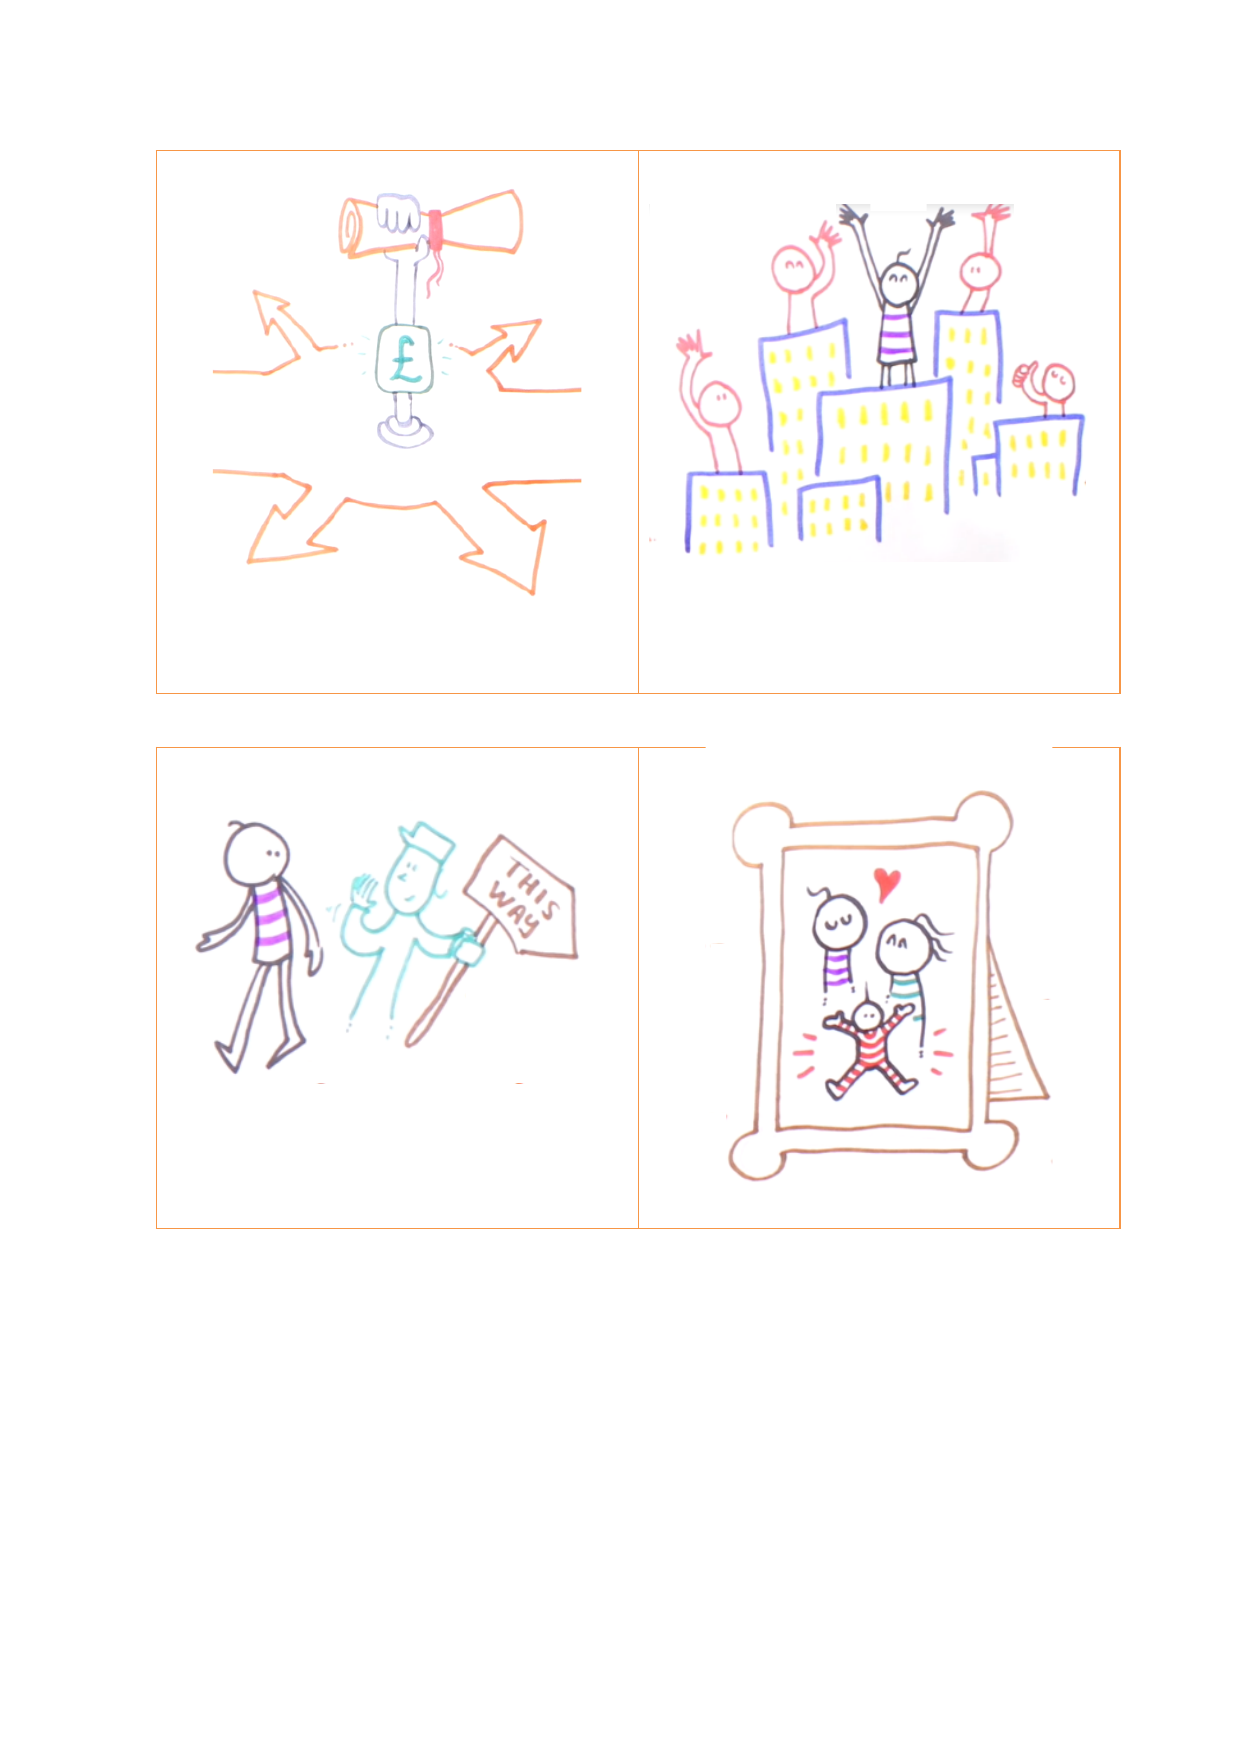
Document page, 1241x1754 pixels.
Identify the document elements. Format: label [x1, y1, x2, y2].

table_header [157, 151, 638, 693]
picture [649, 204, 1100, 562]
table_header [639, 748, 1119, 1228]
table_header [639, 151, 1119, 693]
picture [705, 747, 1053, 1193]
table_header [157, 748, 638, 1228]
picture [167, 800, 624, 1084]
picture [212, 151, 582, 614]
